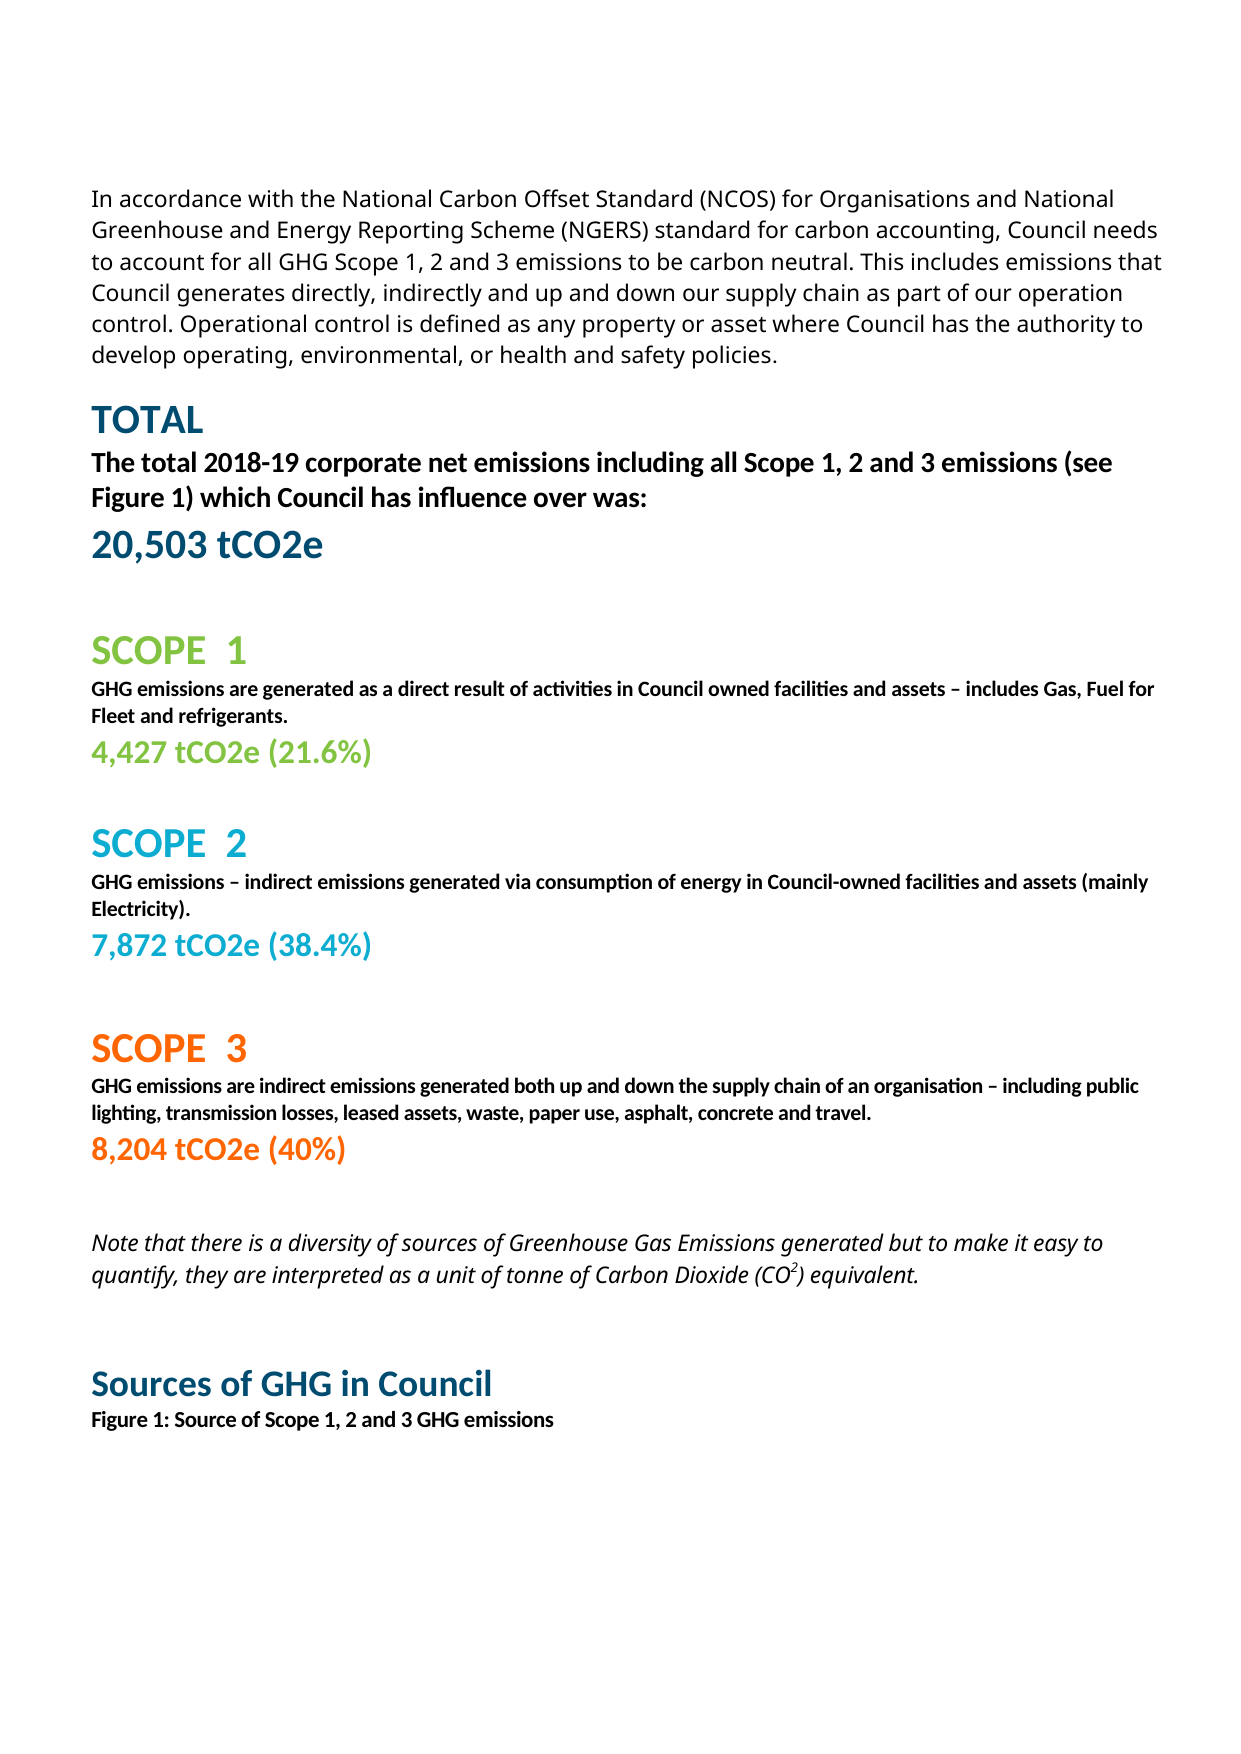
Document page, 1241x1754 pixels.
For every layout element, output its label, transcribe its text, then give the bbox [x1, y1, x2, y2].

text 4,427 tCO2e (21.6%) [91, 728, 1169, 772]
text SCOPE 3 [91, 1017, 1169, 1073]
text GHG emissions are generated as a direct result of activities in Council owned facilities and assets – includes Gas, Fuel for Fleet and refrigerants. [91, 675, 1169, 728]
subtitle Sources of GHG in Council [91, 1360, 1169, 1406]
text 7,872 tCO2e (38.4%) [91, 922, 1169, 965]
text 8,204 tCO2e (40%) [91, 1126, 1169, 1169]
text Figure 1: Source of Scope 1, 2 and 3 GHG emissions [91, 1406, 1169, 1434]
text GHG emissions – indirect emissions generated via consumption of energy in Council-owned facilities and assets (mainly Electricity). [91, 868, 1169, 922]
text GHG emissions are indirect emissions generated both up and down the supply chain of an organisation – including public lighting, transmission losses, leased assets, waste, paper use, asphalt, concrete and travel. [91, 1073, 1169, 1126]
text SCOPE 1 [91, 619, 1169, 675]
text In accordance with the National Carbon Offset Standard (NCOS) for Organisations and National Greenhouse and Energy Reporting Scheme (NGERS) standard for carbon accounting, Council needs to account for all GHG Scope 1, 2 and 3 emissions to be carbon neutral. This includes emissions that Council generates directly, indirectly and up and down our supply chain as part of our operation control. Operational control is defined as any property or asset where Council has the authority to develop operating, environmental, or health and safety policies. [91, 183, 1169, 370]
text Note that there is a diversity of sources of Greenhouse Gas Emissions generated but to make it easy to quantify, they are interpreted as a unit of tonne of Carbon Dioxide (CO2) equivalent. [91, 1227, 1169, 1290]
text 20,503 tCO2e [91, 515, 1169, 568]
text SCOPE 2 [91, 812, 1169, 868]
text The total 2018-19 corporate net emissions including all Scope 1, 2 and 3 emissions (see Figure 1) which Council has influence over was: [91, 444, 1169, 515]
text TOTAL [91, 388, 1169, 444]
